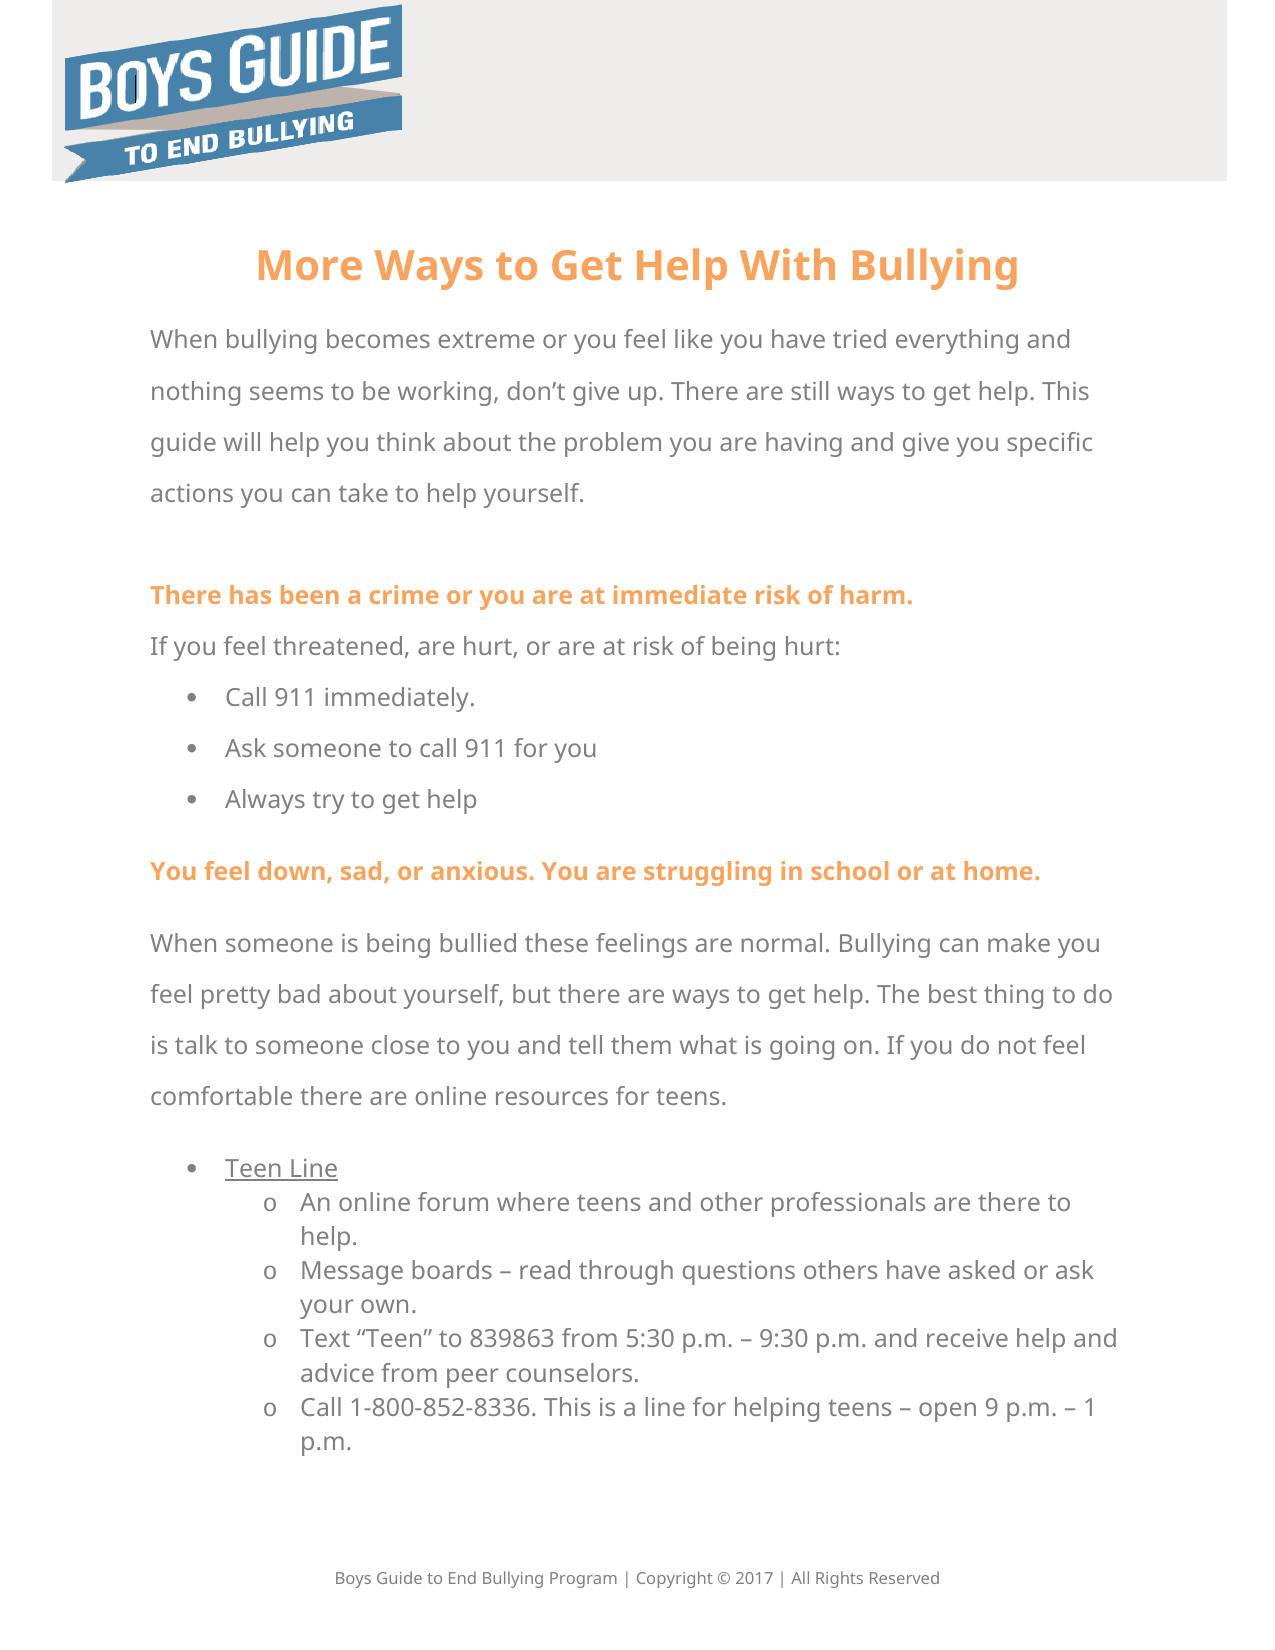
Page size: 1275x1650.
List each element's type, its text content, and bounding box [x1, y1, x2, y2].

list Always try to get help [187, 781, 1125, 816]
title More Ways to Get Help With Bullying [150, 236, 1125, 293]
text You feel down, sad, or anxious. You are struggling in school or at home. [150, 853, 1125, 887]
list Call 911 immediately. [187, 679, 1125, 713]
list An online forum where teens and other professionals are there to help. [262, 1184, 1125, 1253]
text There has been a crime or you are at immediate risk of harm. [150, 577, 1125, 611]
list Call 1-800-852-8336. This is a line for helping teens – open 9 p.m. – 1 p.m. [262, 1389, 1125, 1458]
text When someone is being bullied these feelings are normal. Bullying can make you feel pretty bad about yourself, but there are ways to get help. The best thing to do is talk to someone close to you and tell them what is going on. If you do not feel comfortable there are online resources for teens. [150, 925, 1125, 1112]
list Ask someone to call 911 for you [187, 730, 1125, 764]
text If you feel threatened, are hurt, or are at risk of being hurt: [150, 628, 1125, 662]
list Teen Line [187, 1150, 1125, 1184]
list Text “Teen” to 839863 from 5:30 p.m. – 9:30 p.m. and receive help and advice from peer counselors. [262, 1321, 1125, 1389]
picture [51, 0, 1227, 198]
list Message boards – read through questions others have asked or ask your own. [262, 1253, 1125, 1321]
text When bullying becomes extreme or you feel like you have tried everything and nothing seems to be working, don’t give up. There are still ways to get help. This guide will help you think about the problem you are having and give you specific actions you can take to help yourself. [150, 322, 1125, 509]
